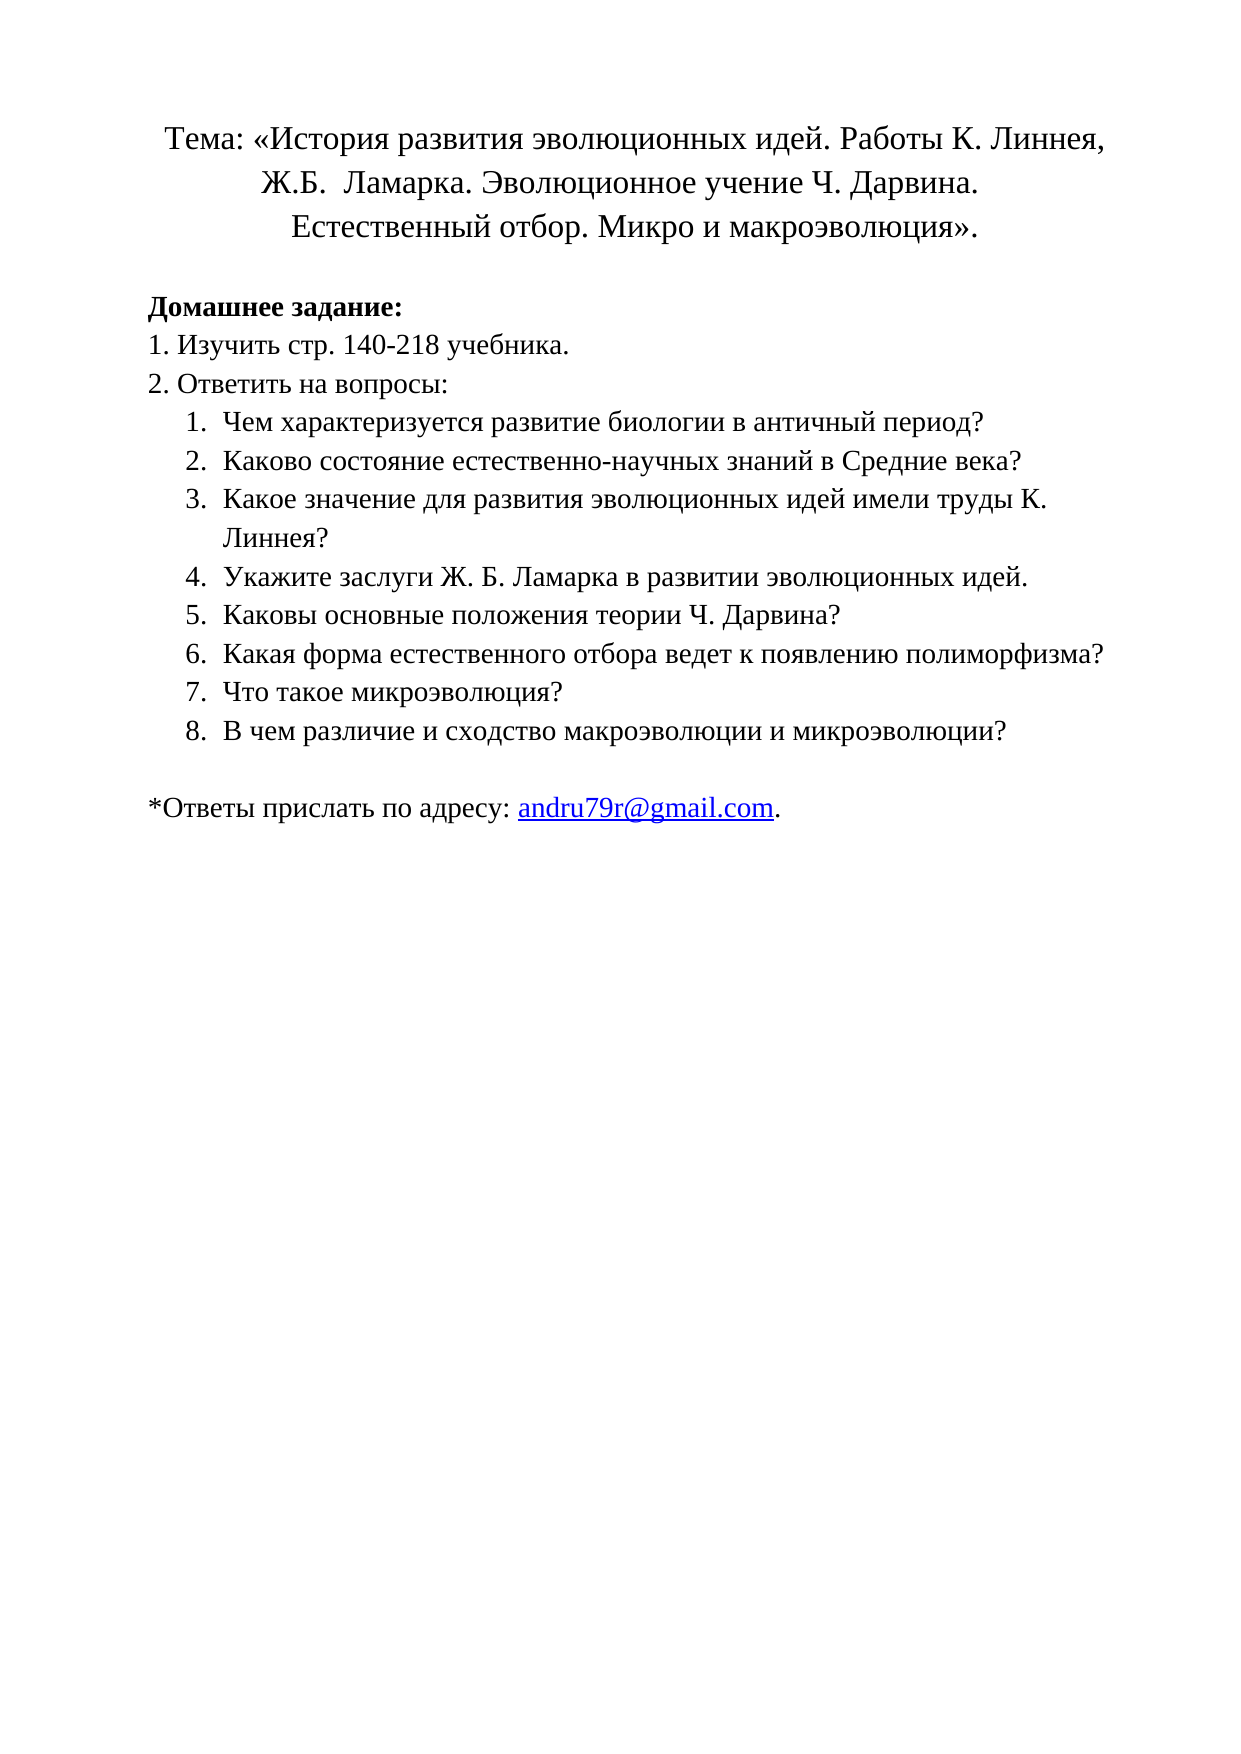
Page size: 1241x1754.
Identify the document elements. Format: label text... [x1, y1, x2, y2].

text Тема: «История развития эволюционных идей. Работы К. Линнея, Ж.Б. Ламарка. Эволюционное учение Ч. Дарвина. [118, 118, 1122, 201]
list Чем характеризуется развитие биологии в античный период? [185, 404, 1122, 438]
text 2. Ответить на вопросы: [118, 366, 1122, 399]
list Что такое микроэволюция? [185, 674, 1122, 708]
text Естественный отбор. Микро и макроэволюция». [118, 206, 1122, 244]
text 1. Изучить стр. 140-218 учебника. [118, 327, 1122, 361]
list Укажите заслуги Ж. Б. Ламарка в развитии эволюционных идей. [185, 559, 1122, 592]
text Домашнее задание: [118, 289, 1122, 322]
list Какое значение для развития эволюционных идей имели труды К. Линнея? [185, 482, 1122, 554]
list Каковы основные положения теории Ч. Дарвина? [185, 597, 1122, 631]
list В чем различие и сходство макроэволюции и микроэволюции? [185, 713, 1122, 746]
text *Ответы прислать по адресу: andru79r@gmail.com. [118, 790, 1122, 823]
list Каково состояние естественно-научных знаний в Средние века? [185, 443, 1122, 477]
list Какая форма естественного отбора ведет к появлению полиморфизма? [185, 636, 1122, 669]
